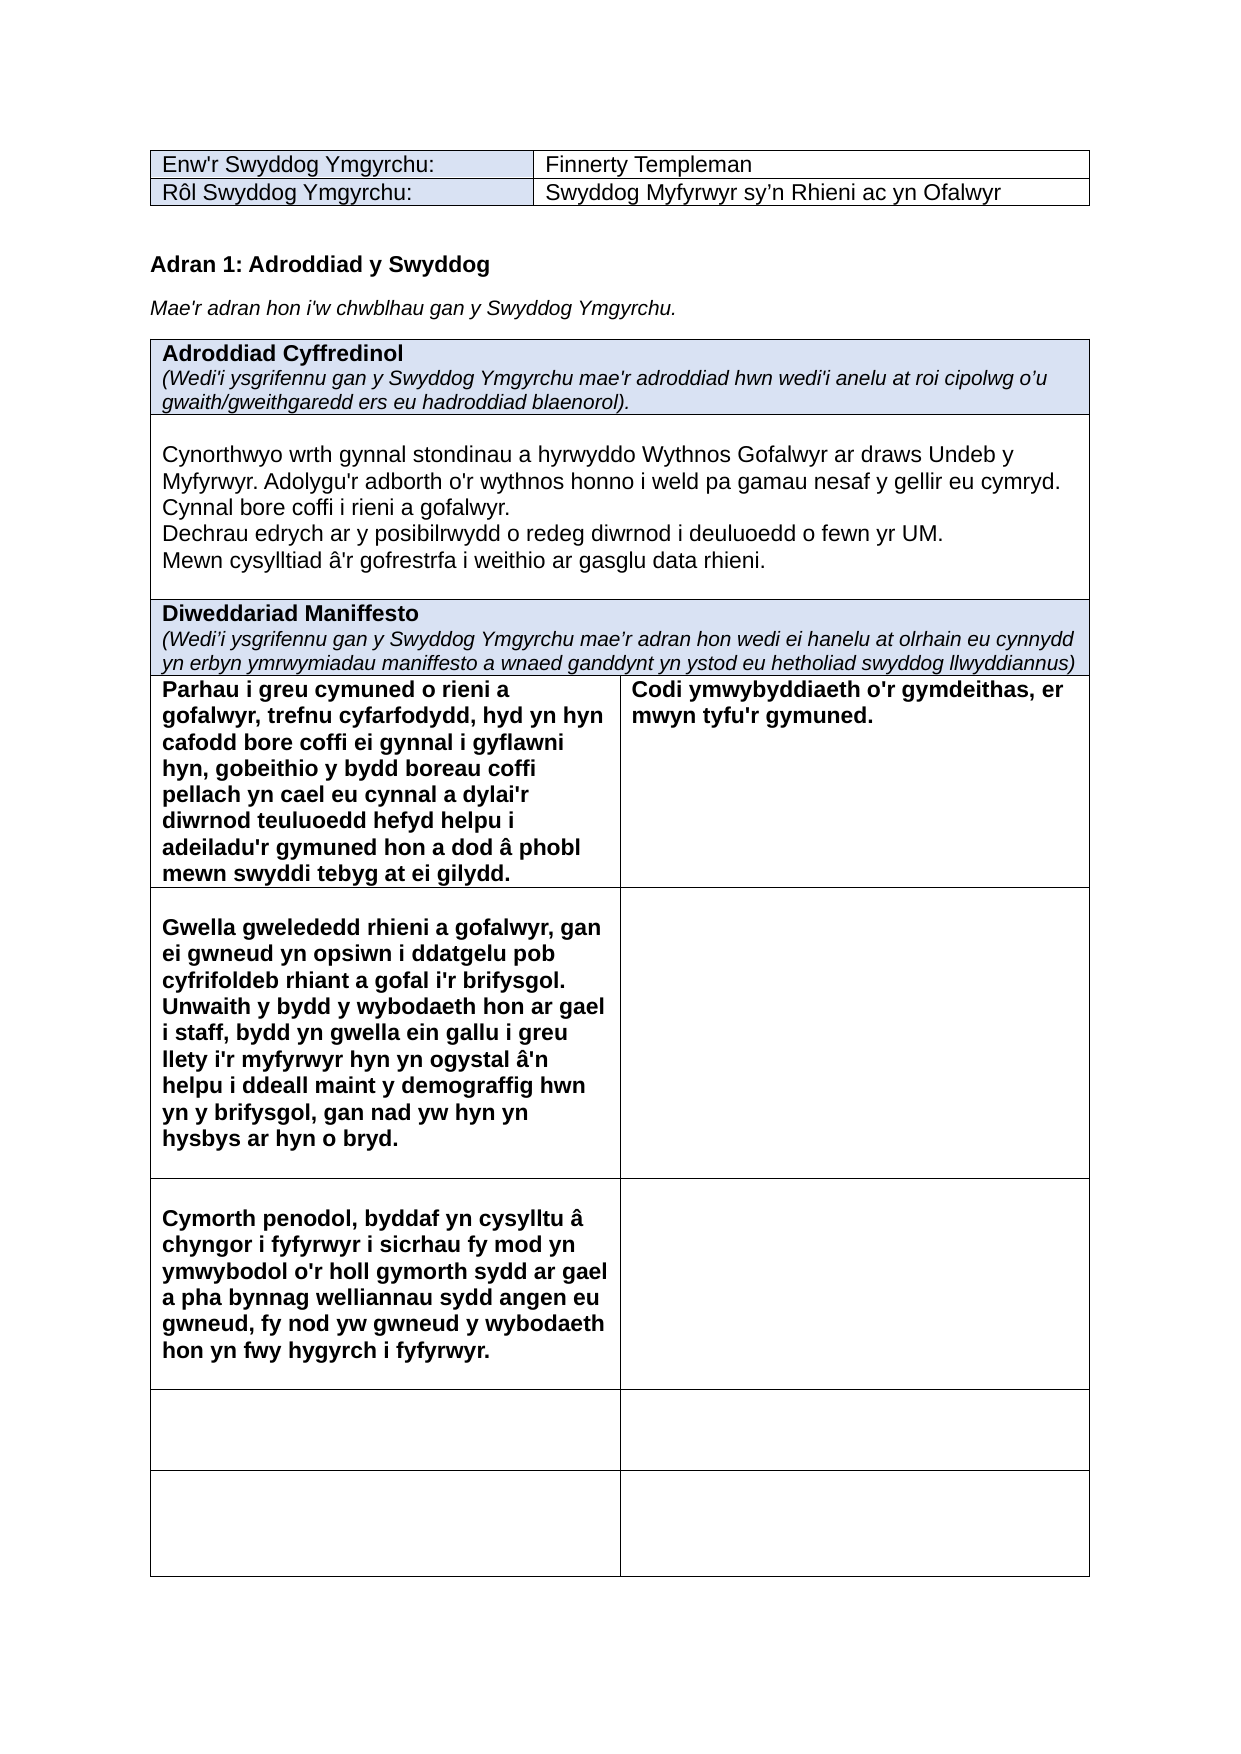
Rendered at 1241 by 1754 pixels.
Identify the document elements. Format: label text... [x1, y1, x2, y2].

table_cell Swyddog Myfyrwyr sy’n Rhieni ac yn Ofalwyr [534, 179, 1089, 205]
table_cell Cynorthwyo wrth gynnal stondinau a hyrwyddo Wythnos Gofalwyr ar draws Undeb y Myfyrwyr. Adolygu'r adborth o'r wythnos honno i weld pa gamau nesaf y gellir eu cymryd. Cynnal bore coffi i rieni a gofalwyr. Dechrau edrych ar y posibilrwydd o redeg diwrnod i deuluoedd o fewn yr UM. Mewn cysylltiad â'r gofrestrfa i weithio ar gasglu data rhieni. [151, 415, 1089, 599]
table_cell [151, 1471, 620, 1576]
table_cell Rôl Swyddog Ymgyrchu: [151, 179, 533, 205]
table_cell [621, 888, 1089, 1177]
table_cell [621, 1179, 1089, 1389]
text Mae'r adran hon i'w chwblhau gan y Swyddog Ymgyrchu. [150, 296, 1090, 320]
table_cell Codi ymwybyddiaeth o'r gymdeithas, er mwyn tyfu'r gymuned. [621, 676, 1089, 887]
table_cell Parhau i greu cymuned o rieni a gofalwyr, trefnu cyfarfodydd, hyd yn hyn cafodd bore coffi ei gynnal i gyflawni hyn, gobeithio y bydd boreau coffi pellach yn cael eu cynnal a dylai'r diwrnod teuluoedd hefyd helpu i adeiladu'r gymuned hon a dod â phobl mewn swyddi tebyg at ei gilydd. [151, 676, 620, 887]
table_cell [151, 1390, 620, 1469]
table_header Finnerty Templeman [534, 151, 1089, 177]
table_header Enw'r Swyddog Ymgyrchu: [151, 151, 533, 177]
table_cell Cymorth penodol, byddaf yn cysylltu â chyngor i fyfyrwyr i sicrhau fy mod yn ymwybodol o'r holl gymorth sydd ar gael a pha bynnag welliannau sydd angen eu gwneud, fy nod yw gwneud y wybodaeth hon yn fwy hygyrch i fyfyrwyr. [151, 1179, 620, 1389]
table_cell Diweddariad Maniffesto (Wedi’i ysgrifennu gan y Swyddog Ymgyrchu mae’r adran hon wedi ei hanelu at olrhain eu cynnydd yn erbyn ymrwymiadau maniffesto a wnaed ganddynt yn ystod eu hetholiad swyddog llwyddiannus) [151, 600, 1089, 675]
table_cell Gwella gwelededd rhieni a gofalwyr, gan ei gwneud yn opsiwn i ddatgelu pob cyfrifoldeb rhiant a gofal i'r brifysgol. Unwaith y bydd y wybodaeth hon ar gael i staff, bydd yn gwella ein gallu i greu llety i'r myfyrwyr hyn yn ogystal â'n helpu i ddeall maint y demograffig hwn yn y brifysgol, gan nad yw hyn yn hysbys ar hyn o bryd. [151, 888, 620, 1177]
table_header Adroddiad Cyffredinol (Wedi'i ysgrifennu gan y Swyddog Ymgyrchu mae'r adroddiad hwn wedi'i anelu at roi cipolwg o’u gwaith/gweithgaredd ers eu hadroddiad blaenorol). [151, 340, 1089, 414]
text Adran 1: Adroddiad y Swyddog [150, 251, 1090, 277]
table_cell [621, 1471, 1089, 1576]
table_cell [621, 1390, 1089, 1469]
